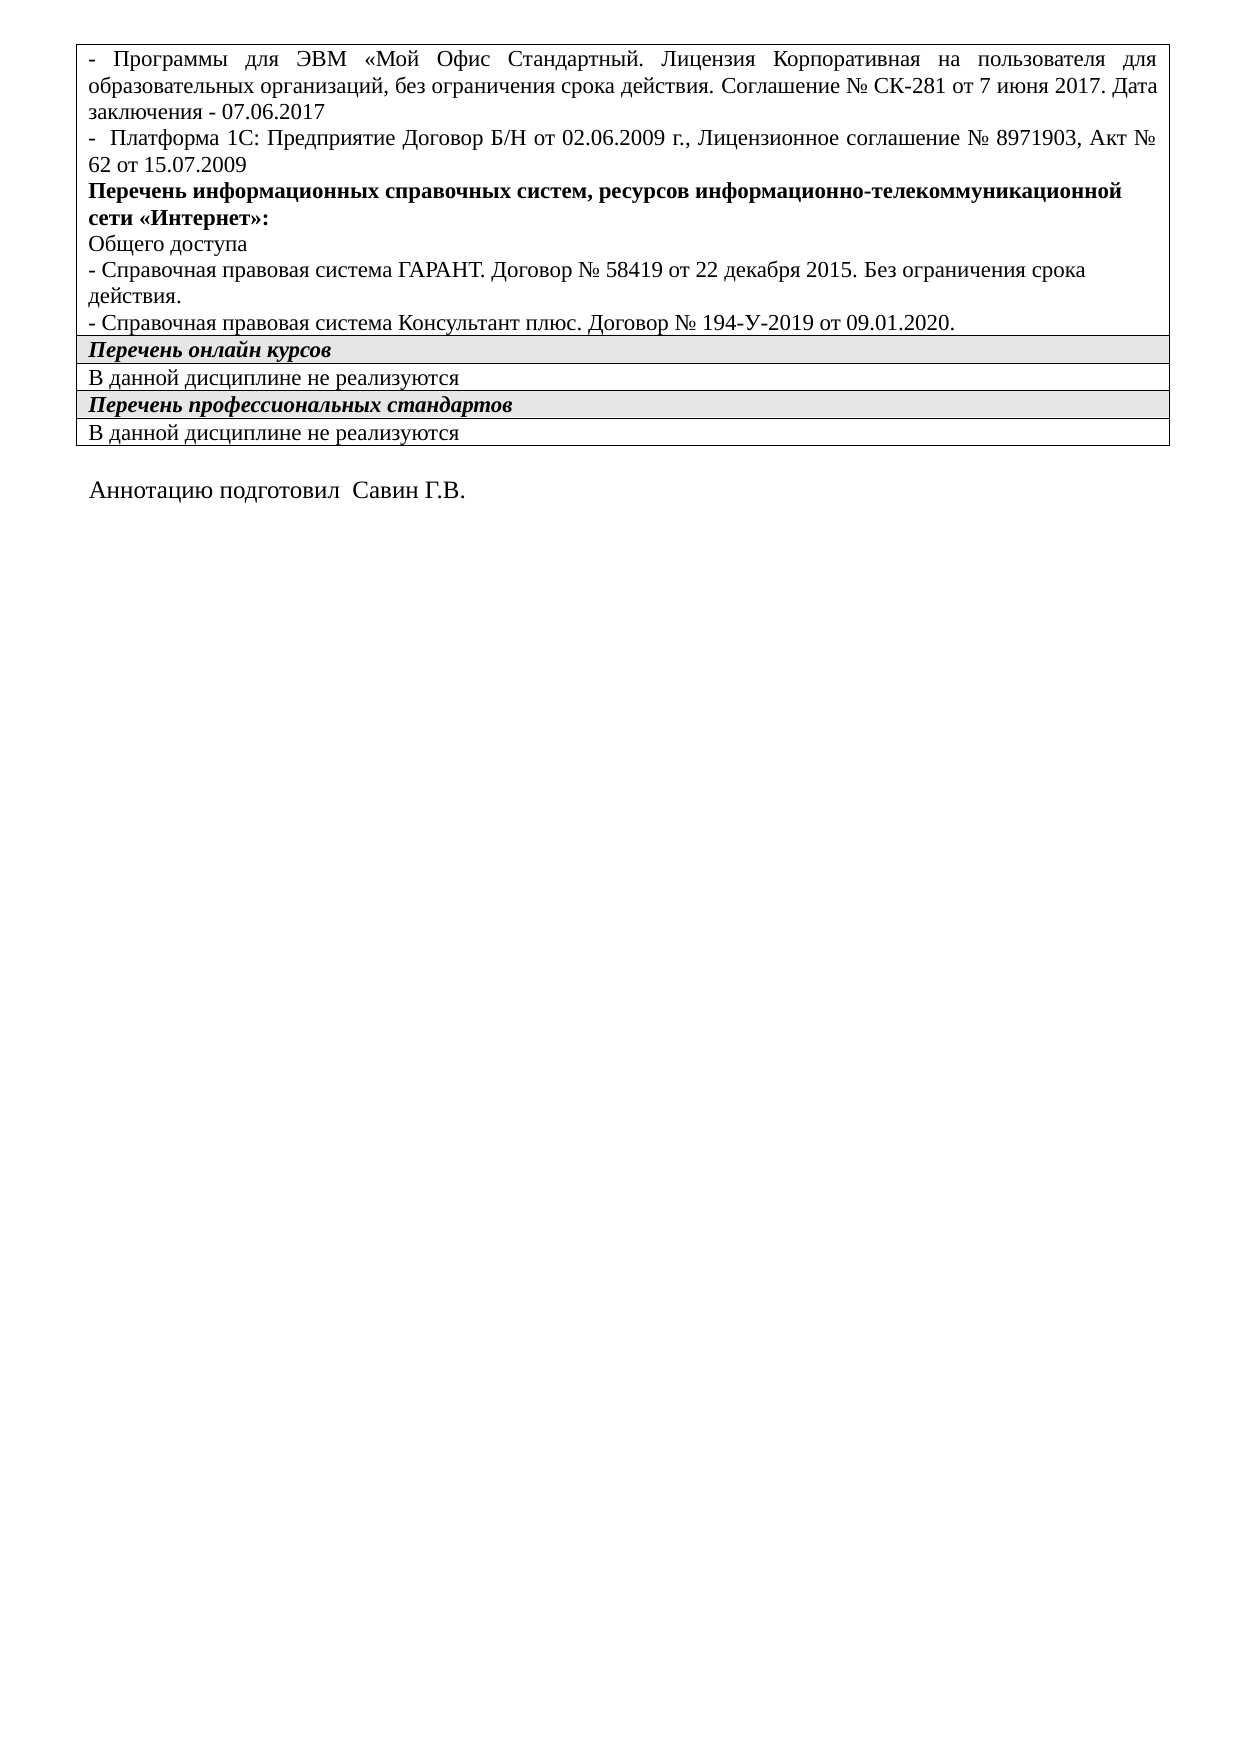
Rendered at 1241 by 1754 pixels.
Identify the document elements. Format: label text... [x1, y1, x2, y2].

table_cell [77, 45, 1169, 335]
table_cell В данной дисциплине не реализуются [77, 364, 1169, 390]
table_cell Перечень онлайн курсов [77, 336, 1169, 363]
table_cell Перечень профессиональных стандартов [77, 391, 1169, 417]
table_cell В данной дисциплине не реализуются [77, 419, 1169, 445]
text Аннотацию подготовил Савин Г.В. [88, 475, 1181, 503]
